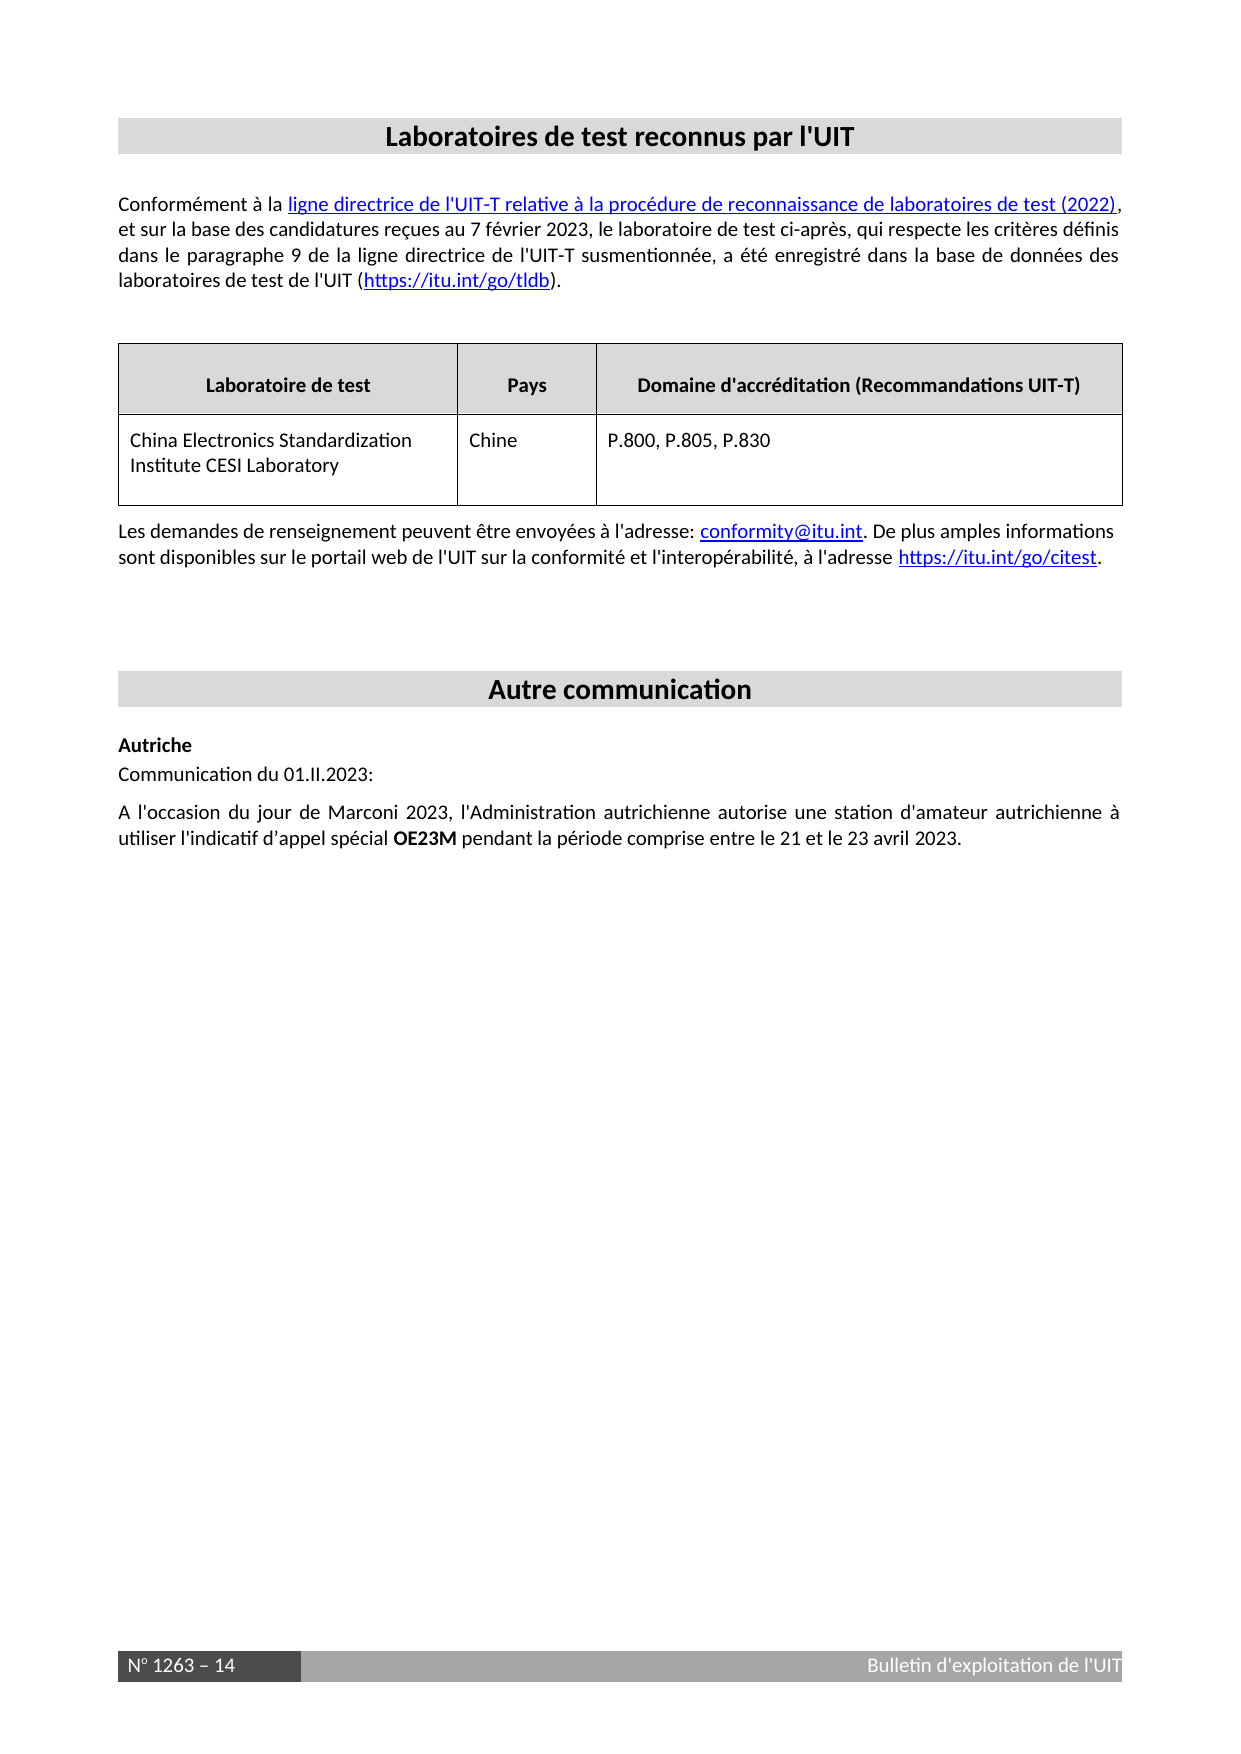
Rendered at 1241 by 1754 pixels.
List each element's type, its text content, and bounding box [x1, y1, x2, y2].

title Conformément à la ligne directrice de l'UIT-T relative à la procédure de reconnaissance de laboratoires de test (2022), et sur la base des candidatures reçues au 7 février 2023, le laboratoire de test ci-après, qui respecte les critères définis dans le paragraphe 9 de la ligne directrice de l'UIT-T susmentionnée, a été enregistré dans la base de données des laboratoires de test de l'UIT (https://itu.int/go/tldb). [118, 191, 1122, 293]
table_cell China Electronics Standardization Institute CESI Laboratory [119, 415, 457, 505]
table_header Domaine d'accréditation (Recommandations UIT-T) [597, 344, 1122, 413]
table_cell Chine [458, 415, 596, 505]
text A l'occasion du jour de Marconi 2023, l'Administration autrichienne autorise une station d'amateur autrichienne à utiliser l'indicatif d’appel spécial OE23M pendant la période comprise entre le 21 et le 23 avril 2023. [118, 799, 1122, 850]
table_cell P.800, P.805, P.830 [597, 415, 1122, 505]
subtitle Autre communication [118, 671, 1122, 707]
table_header Pays [458, 344, 596, 413]
table_header Laboratoire de test [119, 344, 457, 413]
text Autriche [118, 732, 1122, 757]
subtitle Laboratoires de test reconnus par l'UIT [118, 118, 1122, 154]
text Communication du 01.II.2023: [118, 761, 1122, 787]
text Les demandes de renseignement peuvent être envoyées à l'adresse: conformity@itu.int. De plus amples informations sont disponibles sur le portail web de l'UIT sur la conformité et l'interopérabilité, à l'adresse https://itu.int/go/citest. [118, 519, 1122, 569]
